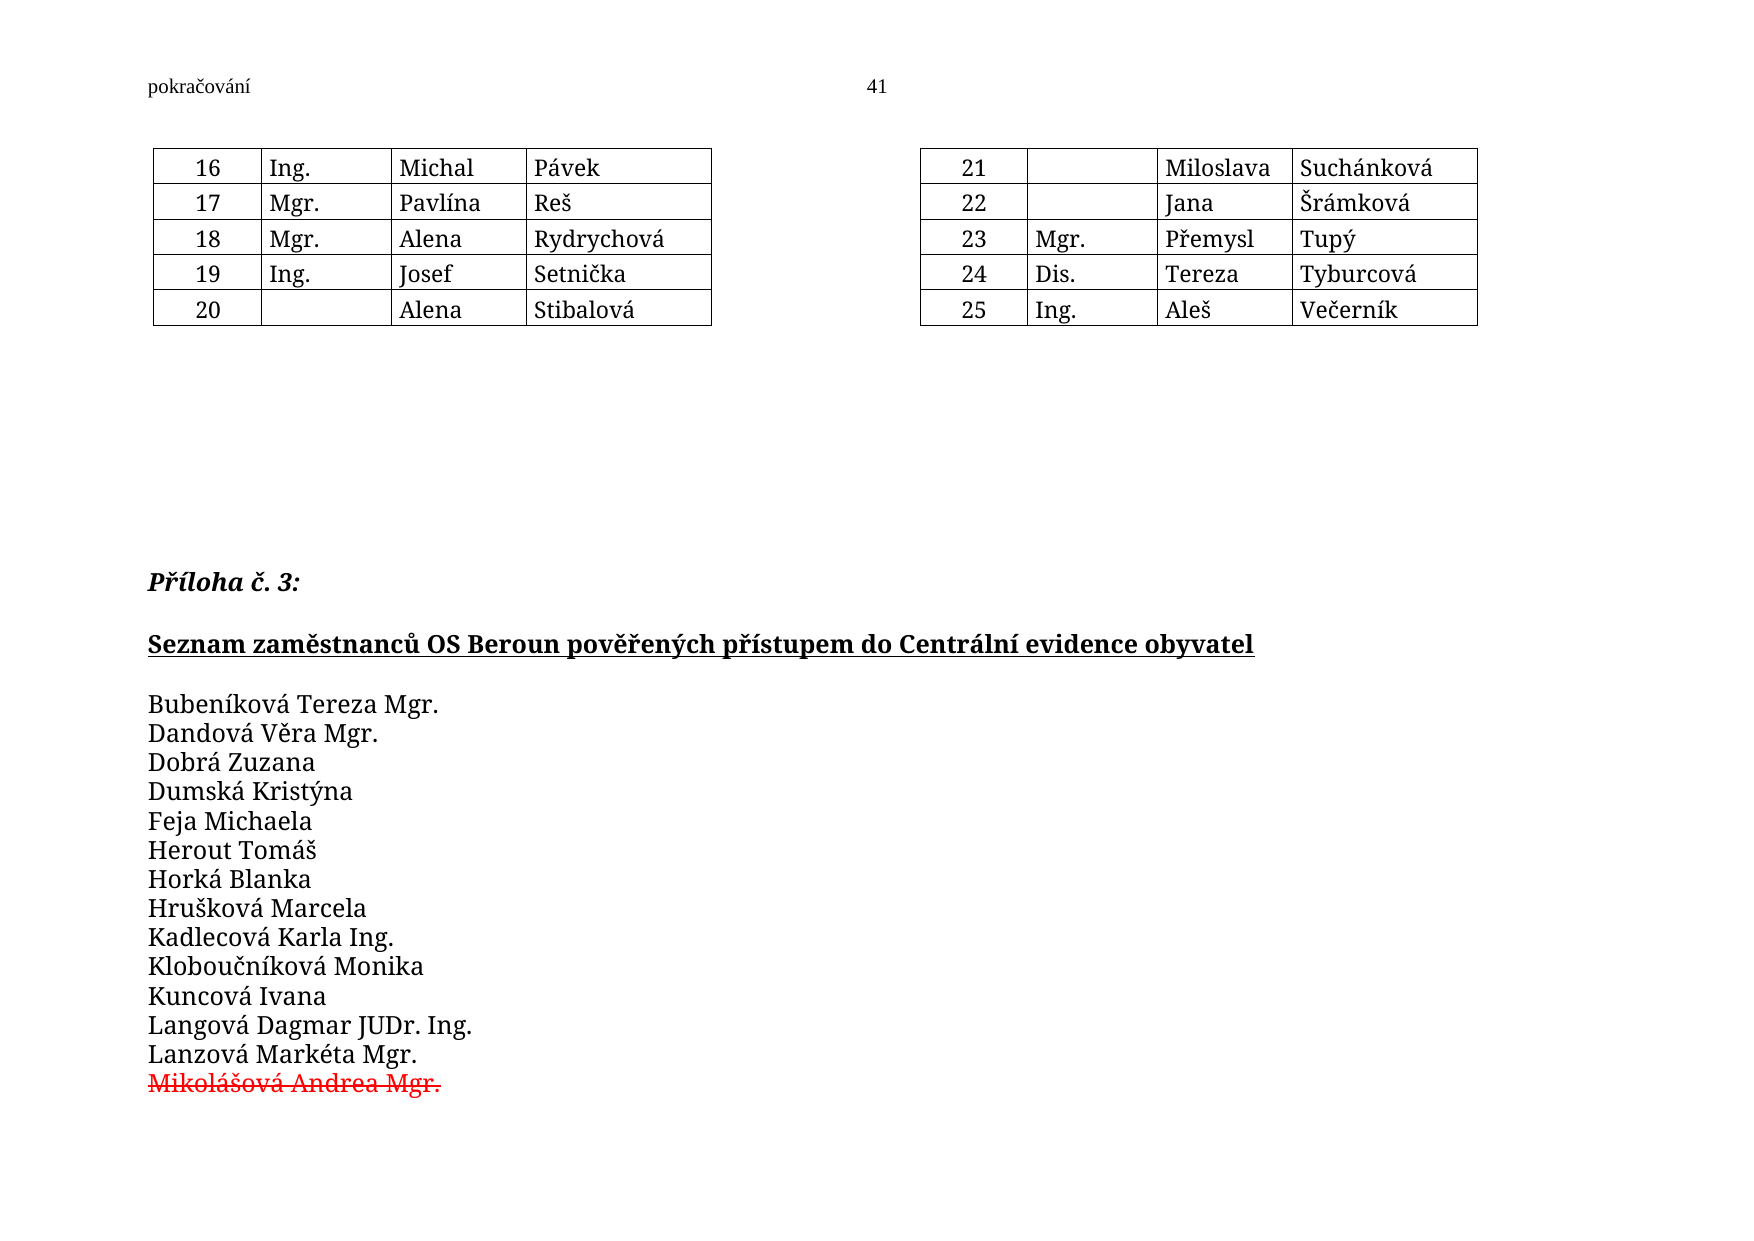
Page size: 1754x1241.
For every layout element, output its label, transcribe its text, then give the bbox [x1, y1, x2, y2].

text Herout Tomáš [148, 836, 1606, 865]
table_cell [1028, 149, 1157, 183]
table_cell Josef [392, 255, 526, 289]
table_cell Tupý [1293, 220, 1477, 254]
table_cell Ing. [1028, 290, 1157, 325]
table_cell Pávek [527, 149, 711, 183]
table_cell Přemysl [1158, 220, 1292, 254]
table_cell Tyburcová [1293, 255, 1477, 289]
text Kloboučníková Monika [148, 952, 1606, 982]
table_cell 16 [154, 149, 261, 183]
table_cell Suchánková [1293, 149, 1477, 183]
text Bubeníková Tereza Mgr. [148, 690, 1606, 719]
table_cell Stibalová [527, 290, 711, 325]
text Dumská Kristýna [148, 777, 1606, 807]
table_cell Aleš [1158, 290, 1292, 325]
text Příloha č. 3: [148, 564, 1606, 598]
text Lanzová Markéta Mgr. [148, 1040, 1606, 1069]
table_cell Večerník [1293, 290, 1477, 325]
table_cell Dis. [1028, 255, 1157, 289]
text Mikolášová Andrea Mgr. [148, 1069, 1606, 1098]
table_cell Šrámková [1293, 184, 1477, 218]
table_cell 24 [921, 255, 1027, 289]
table_cell Jana [1158, 184, 1292, 218]
text Dobrá Zuzana [148, 748, 1606, 777]
table_cell Ing. [262, 255, 391, 289]
table_cell [1028, 184, 1157, 218]
table_cell [262, 290, 391, 325]
table_cell Michal [392, 149, 526, 183]
text Seznam zaměstnanců OS Beroun pověřených přístupem do Centrální evidence obyvatel [148, 627, 1606, 661]
table_cell Reš [527, 184, 711, 218]
table_cell Pavlína [392, 184, 526, 218]
table_cell 22 [921, 184, 1027, 218]
table_cell Mgr. [262, 220, 391, 254]
text Kadlecová Karla Ing. [148, 923, 1606, 952]
text Langová Dagmar JUDr. Ing. [148, 1011, 1606, 1040]
text Kuncová Ivana [148, 982, 1606, 1011]
table_cell 19 [154, 255, 261, 289]
text Hrušková Marcela [148, 894, 1606, 923]
table_cell Mgr. [1028, 220, 1157, 254]
table_cell 23 [921, 220, 1027, 254]
table_cell 18 [154, 220, 261, 254]
table_cell Ing. [262, 149, 391, 183]
table_cell Alena [392, 290, 526, 325]
table_cell Mgr. [262, 184, 391, 218]
table_cell Alena [392, 220, 526, 254]
text Dandová Věra Mgr. [148, 719, 1606, 748]
table_cell Rydrychová [527, 220, 711, 254]
text Horká Blanka [148, 865, 1606, 894]
text Feja Michaela [148, 807, 1606, 836]
table_cell Miloslava [1158, 149, 1292, 183]
table_cell Setnička [527, 255, 711, 289]
table_cell 17 [154, 184, 261, 218]
table_cell Tereza [1158, 255, 1292, 289]
table_cell 21 [921, 149, 1027, 183]
table_cell 25 [921, 290, 1027, 325]
table_cell 20 [154, 290, 261, 325]
